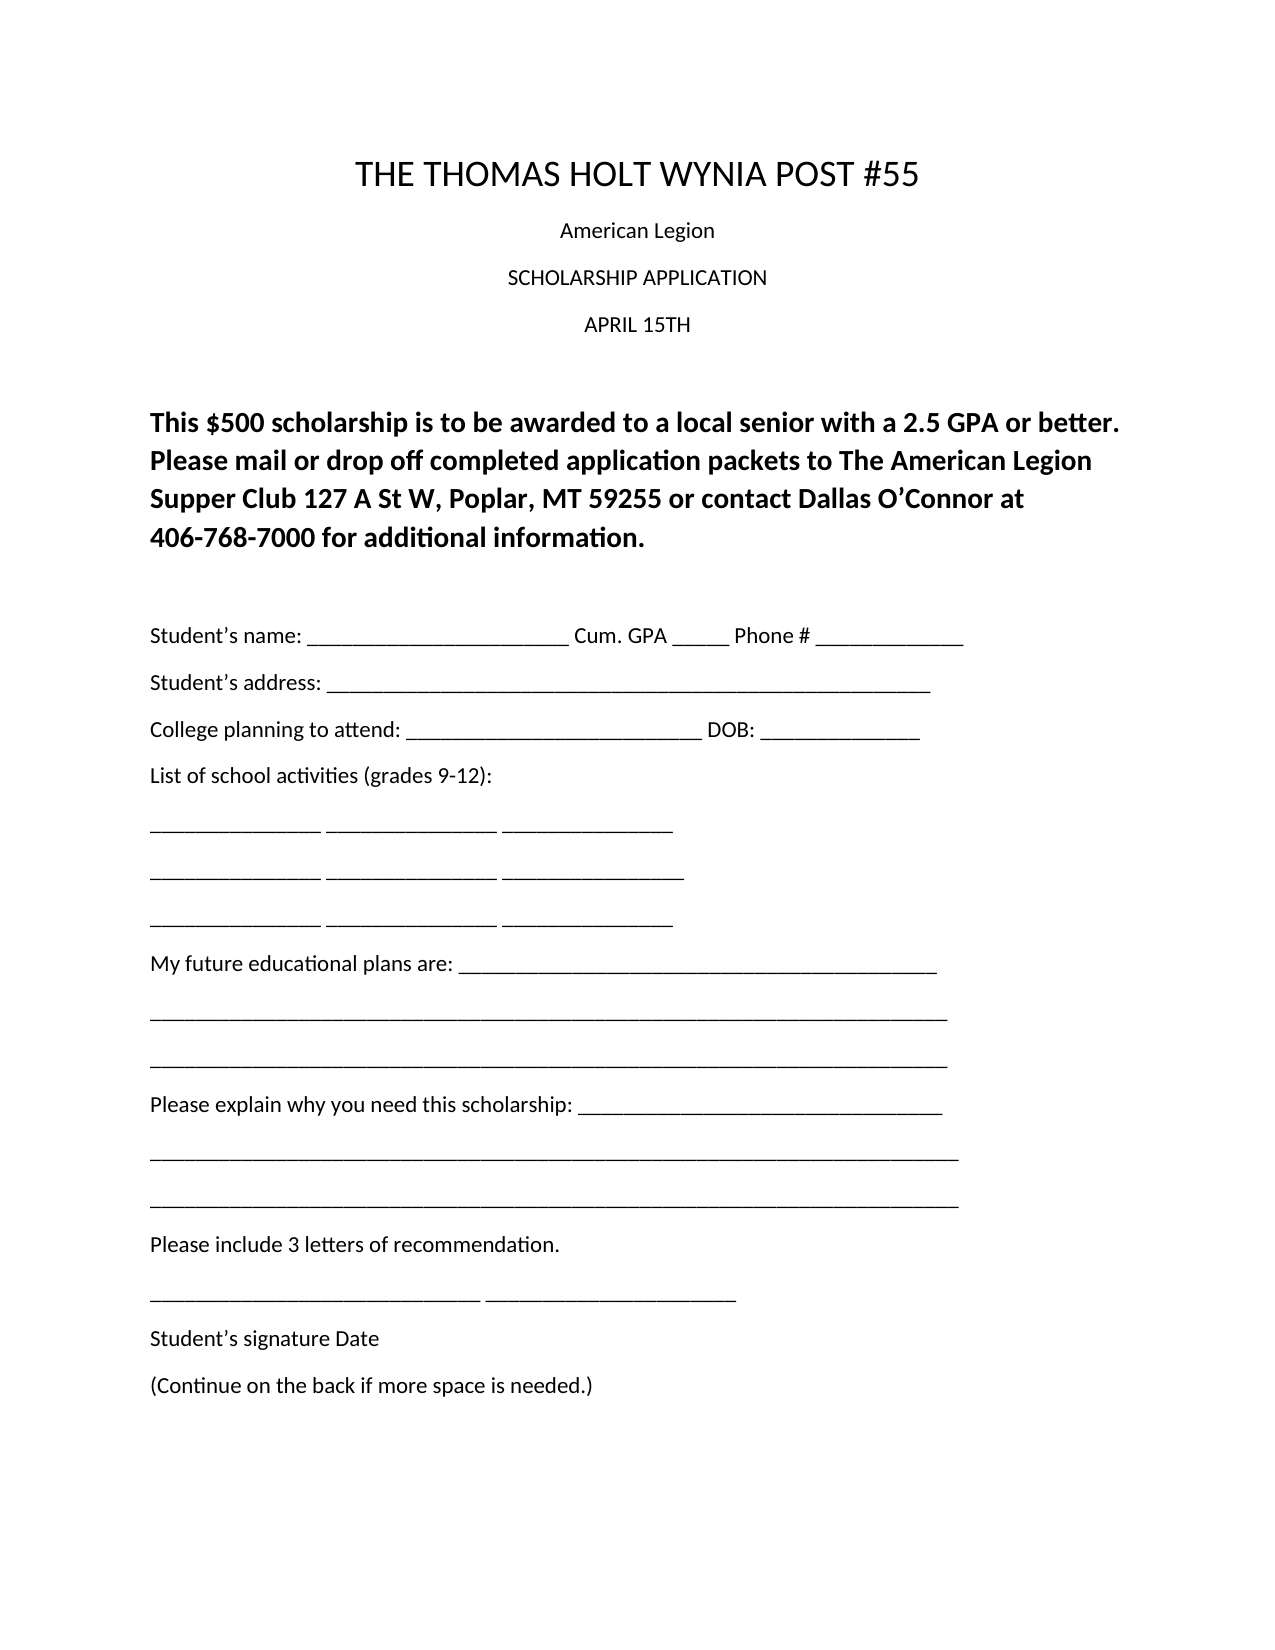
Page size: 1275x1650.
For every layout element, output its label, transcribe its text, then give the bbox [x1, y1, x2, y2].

text _______________________________________________________________________ [150, 1183, 1125, 1211]
text This $500 scholarship is to be awarded to a local senior with a 2.5 GPA or better. Please mail or drop off completed application packets to The American Legion Supper Club 127 A St W, Poplar, MT 59255 or contact Dallas O’Connor at 406-768-7000 for additional information. [150, 404, 1125, 554]
text THE THOMAS HOLT WYNIA POST #55 [150, 150, 1125, 196]
text _______________ _______________ _______________ [150, 808, 1125, 836]
text (Continue on the back if more space is needed.) [150, 1371, 1125, 1399]
text Student’s name: _______________________ Cum. GPA _____ Phone # _____________ [150, 621, 1125, 649]
text _____________________________ ______________________ [150, 1277, 1125, 1305]
text College planning to attend: __________________________ DOB: ______________ [150, 715, 1125, 743]
text APRIL 15TH [150, 310, 1125, 338]
text SCHOLARSHIP APPLICATION [150, 263, 1125, 291]
text _______________________________________________________________________ [150, 1137, 1125, 1164]
text ______________________________________________________________________ [150, 1043, 1125, 1071]
text My future educational plans are: __________________________________________ [150, 949, 1125, 977]
text American Legion [150, 216, 1125, 244]
text Student’s address: _____________________________________________________ [150, 668, 1125, 696]
text ______________________________________________________________________ [150, 996, 1125, 1024]
text Please include 3 letters of recommendation. [150, 1230, 1125, 1258]
text _______________ _______________ ________________ [150, 855, 1125, 883]
text Student’s signature Date [150, 1324, 1125, 1352]
text Please explain why you need this scholarship: ________________________________ [150, 1090, 1125, 1118]
text List of school activities (grades 9-12): [150, 762, 1125, 789]
text _______________ _______________ _______________ [150, 902, 1125, 930]
